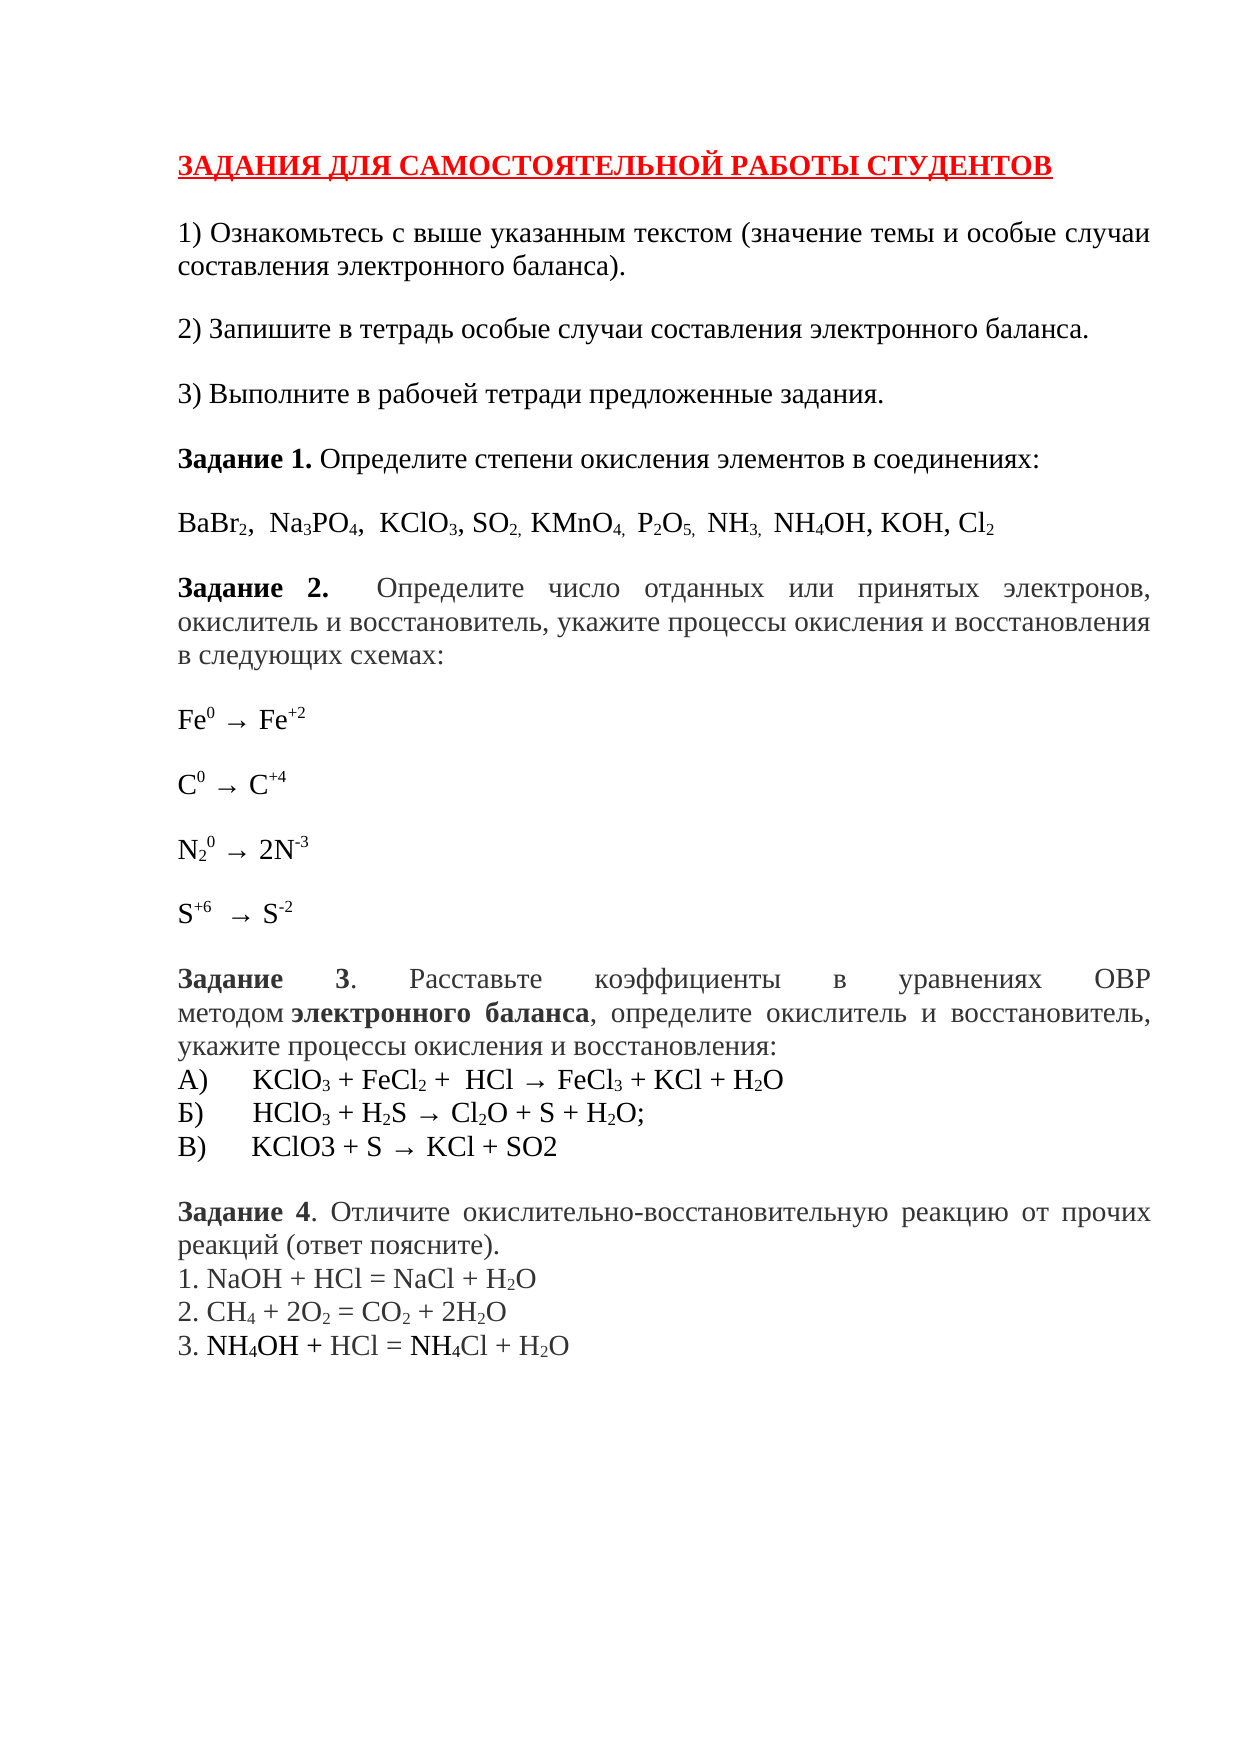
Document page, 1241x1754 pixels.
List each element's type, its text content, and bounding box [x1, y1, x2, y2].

text Fe0 → Fe+2 [177, 702, 1152, 736]
text 1. NaOH + HCl = NaCl + H2O [177, 1261, 1152, 1294]
text 2) Запишите в тетрадь особые случаи составления электронного баланса. [177, 311, 1152, 345]
text Задание 3. Расставьте коэффициенты в уравнениях ОВР методом электронного баланса, определите окислитель и восстановитель, укажите процессы окисления и восстановления: [177, 961, 1152, 1062]
list HClO3 + H2S → Cl2O + S + H2O; [177, 1096, 1152, 1129]
list KClO3 + FeCl2 + HCl → FeCl3 + KCl + H2O [177, 1062, 1152, 1096]
text 3) Выполните в рабочей тетради предложенные задания. [177, 376, 1152, 409]
text N20 → 2N-3 [177, 832, 1152, 865]
text ЗАДАНИЯ ДЛЯ САМОСТОЯТЕЛЬНОЙ РАБОТЫ СТУДЕНТОВ [177, 148, 1152, 181]
text Задание 4. Отличите окислительно-восстановительную реакцию от прочих реакций (ответ поясните). [177, 1194, 1152, 1261]
text 3. NH4OH + HCl = NH4Cl + H2O [177, 1328, 1152, 1362]
text 1) Ознакомьтесь с выше указанным текстом (значение темы и особые случаи составления электронного баланса). [177, 215, 1152, 282]
text 2. СН4 + 2О2 = СО2 + 2Н2О [177, 1294, 1152, 1328]
text BaBr2, Na3PO4, KClO3, SO2, KMnO4, P2O5, NH3, NH4OH, KOH, Cl2 [177, 506, 1152, 539]
text Задание 1. Определите степени окисления элементов в соединениях: [177, 441, 1152, 474]
text S+6 → S-2 [177, 897, 1152, 930]
list KClO3 + S → KCl + SO2 [177, 1129, 1152, 1163]
text C0 → C+4 [177, 767, 1152, 801]
text Задание 2. Определите число отданных или принятых электронов, окислитель и восстановитель, укажите процессы окисления и восстановления в следующих схемах: [177, 570, 1152, 671]
